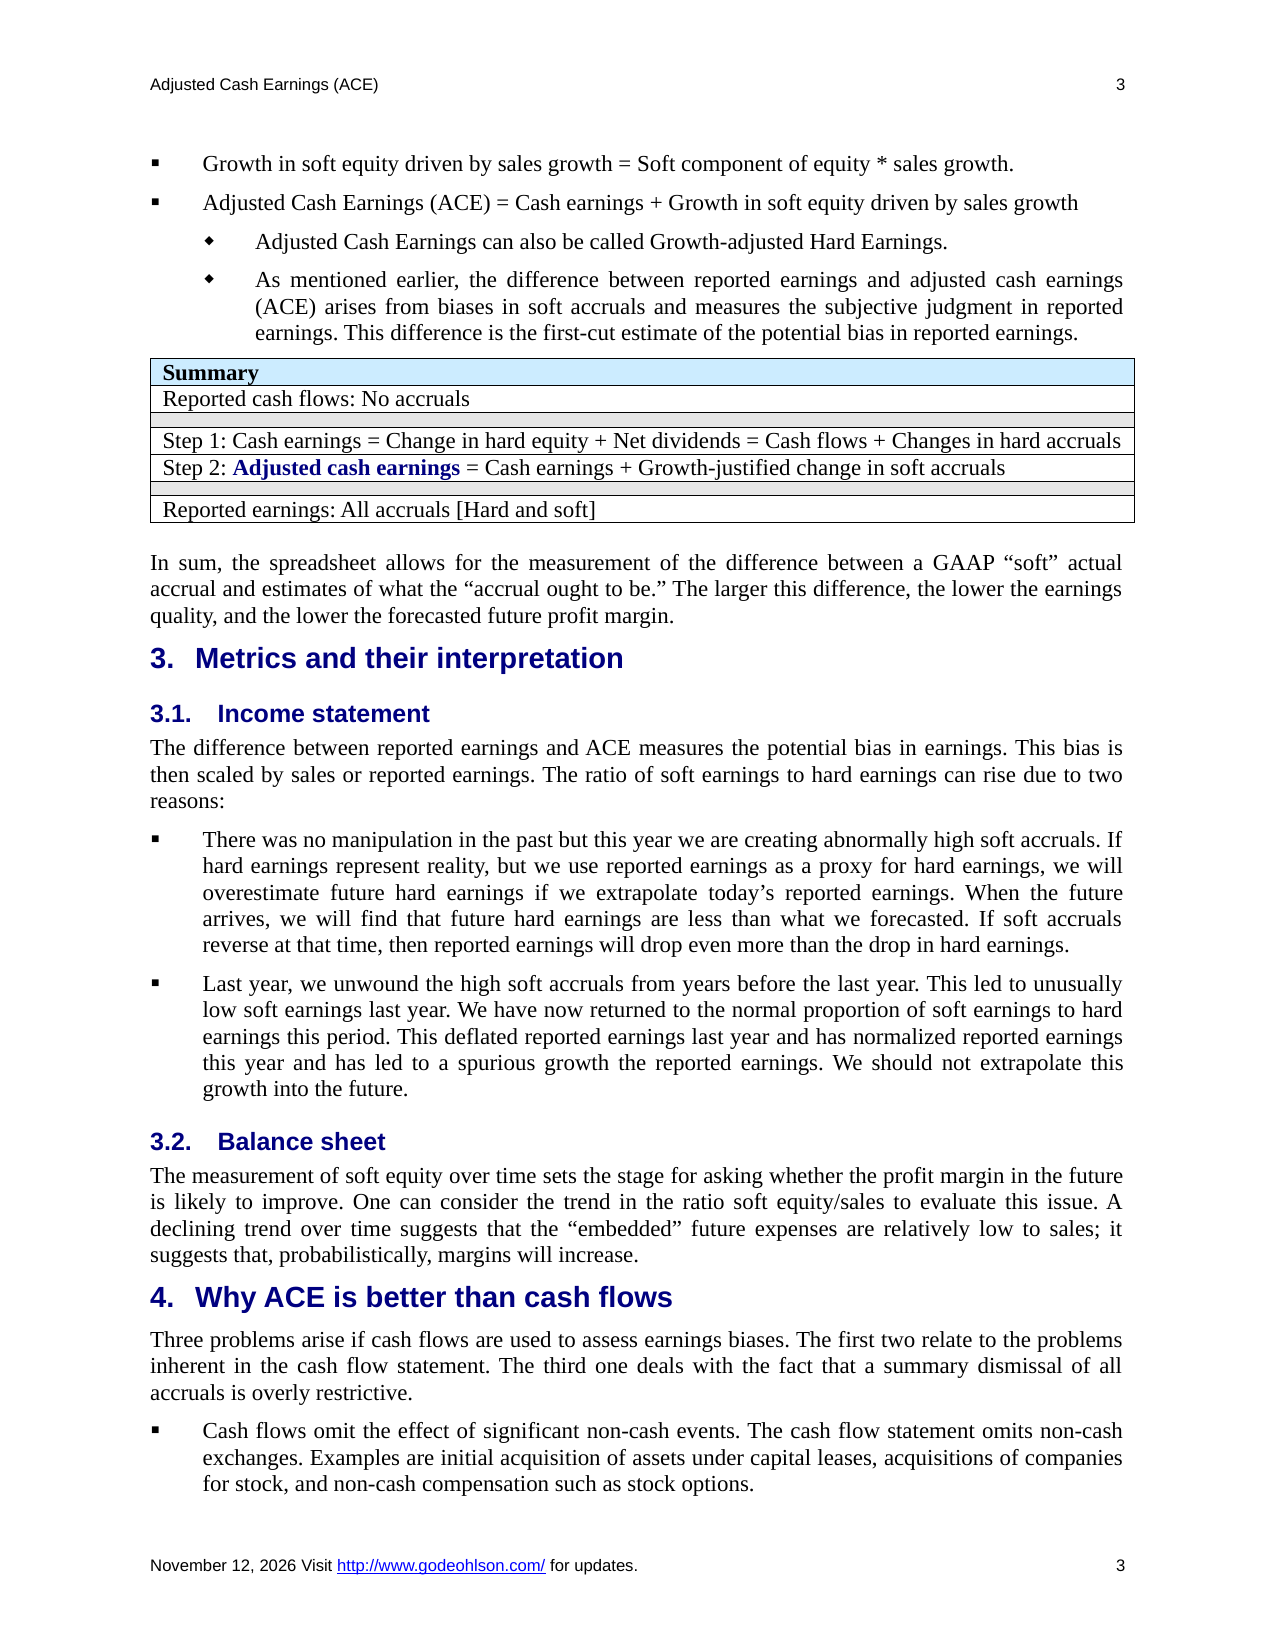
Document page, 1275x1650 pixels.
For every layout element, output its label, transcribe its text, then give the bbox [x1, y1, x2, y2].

table_header Summary [151, 359, 1134, 385]
subtitle Income statement [150, 699, 1125, 728]
subtitle Why ACE is better than cash flows [150, 1280, 1125, 1313]
text In sum, the spreadsheet allows for the measurement of the difference between a GAAP “soft” actual accrual and estimates of what the “accrual ought to be.” The larger this difference, the lower the earnings quality, and the lower the forecasted future profit margin. [150, 549, 1125, 628]
table_cell Reported cash flows: No accruals [151, 386, 1134, 412]
table_cell Step 2: Adjusted cash earnings = Cash earnings + Growth-justified change in soft accruals [151, 455, 1134, 481]
text The measurement of soft equity over time sets the stage for asking whether the profit margin in the future is likely to improve. One can consider the trend in the ratio soft equity/sales to evaluate this issue. A declining trend over time suggests that the “embedded” future expenses are relatively low to sales; it suggests that, probabilistically, margins will increase. [150, 1162, 1125, 1267]
list Last year, we unwound the high soft accruals from years before the last year. This led to unusually low soft earnings last year. We have now returned to the normal proportion of soft earnings to hard earnings this period. This deflated reported earnings last year and has normalized reported earnings this year and has led to a spurious growth the reported earnings. We should not extrapolate this growth into the future. [150, 970, 1125, 1102]
table_cell [151, 482, 1134, 495]
list Adjusted Cash Earnings (ACE) = Cash earnings + Growth in soft equity driven by sales growth [150, 189, 1125, 215]
table_cell Step 1: Cash earnings = Change in hard equity + Net dividends = Cash flows + Changes in hard accruals [151, 428, 1134, 454]
subtitle Metrics and their interpretation [150, 641, 1125, 674]
list Cash flows omit the effect of significant non-cash events. The cash flow statement omits non-cash exchanges. Examples are initial acquisition of assets under capital leases, acquisitions of companies for stock, and non-cash compensation such as stock options. [150, 1417, 1125, 1496]
list Adjusted Cash Earnings can also be called Growth-adjusted Hard Earnings. [202, 228, 1125, 254]
list As mentioned earlier, the difference between reported earnings and adjusted cash earnings (ACE) arises from biases in soft accruals and measures the subjective judgment in reported earnings. This difference is the first-cut estimate of the potential bias in reported earnings. [202, 267, 1125, 346]
list Growth in soft equity driven by sales growth = Soft component of equity * sales growth. [150, 150, 1125, 176]
list There was no manipulation in the past but this year we are creating abnormally high soft accruals. If hard earnings represent reality, but we use reported earnings as a proxy for hard earnings, we will overestimate future hard earnings if we extrapolate today’s reported earnings. When the future arrives, we will find that future hard earnings are less than what we forecasted. If soft accruals reverse at that time, then reported earnings will drop even more than the drop in hard earnings. [150, 826, 1125, 958]
table_cell [151, 413, 1134, 427]
text The difference between reported earnings and ACE measures the potential bias in earnings. This bias is then scaled by sales or reported earnings. The ratio of soft earnings to hard earnings can rise due to two reasons: [150, 734, 1125, 813]
text Three problems arise if cash flows are used to assess earnings biases. The first two relate to the problems inherent in the cash flow statement. The third one deals with the fact that a summary dismissal of all accruals is overly restrictive. [150, 1326, 1125, 1405]
subtitle Balance sheet [150, 1127, 1125, 1156]
table_cell Reported earnings: All accruals [Hard and soft] [151, 496, 1134, 522]
